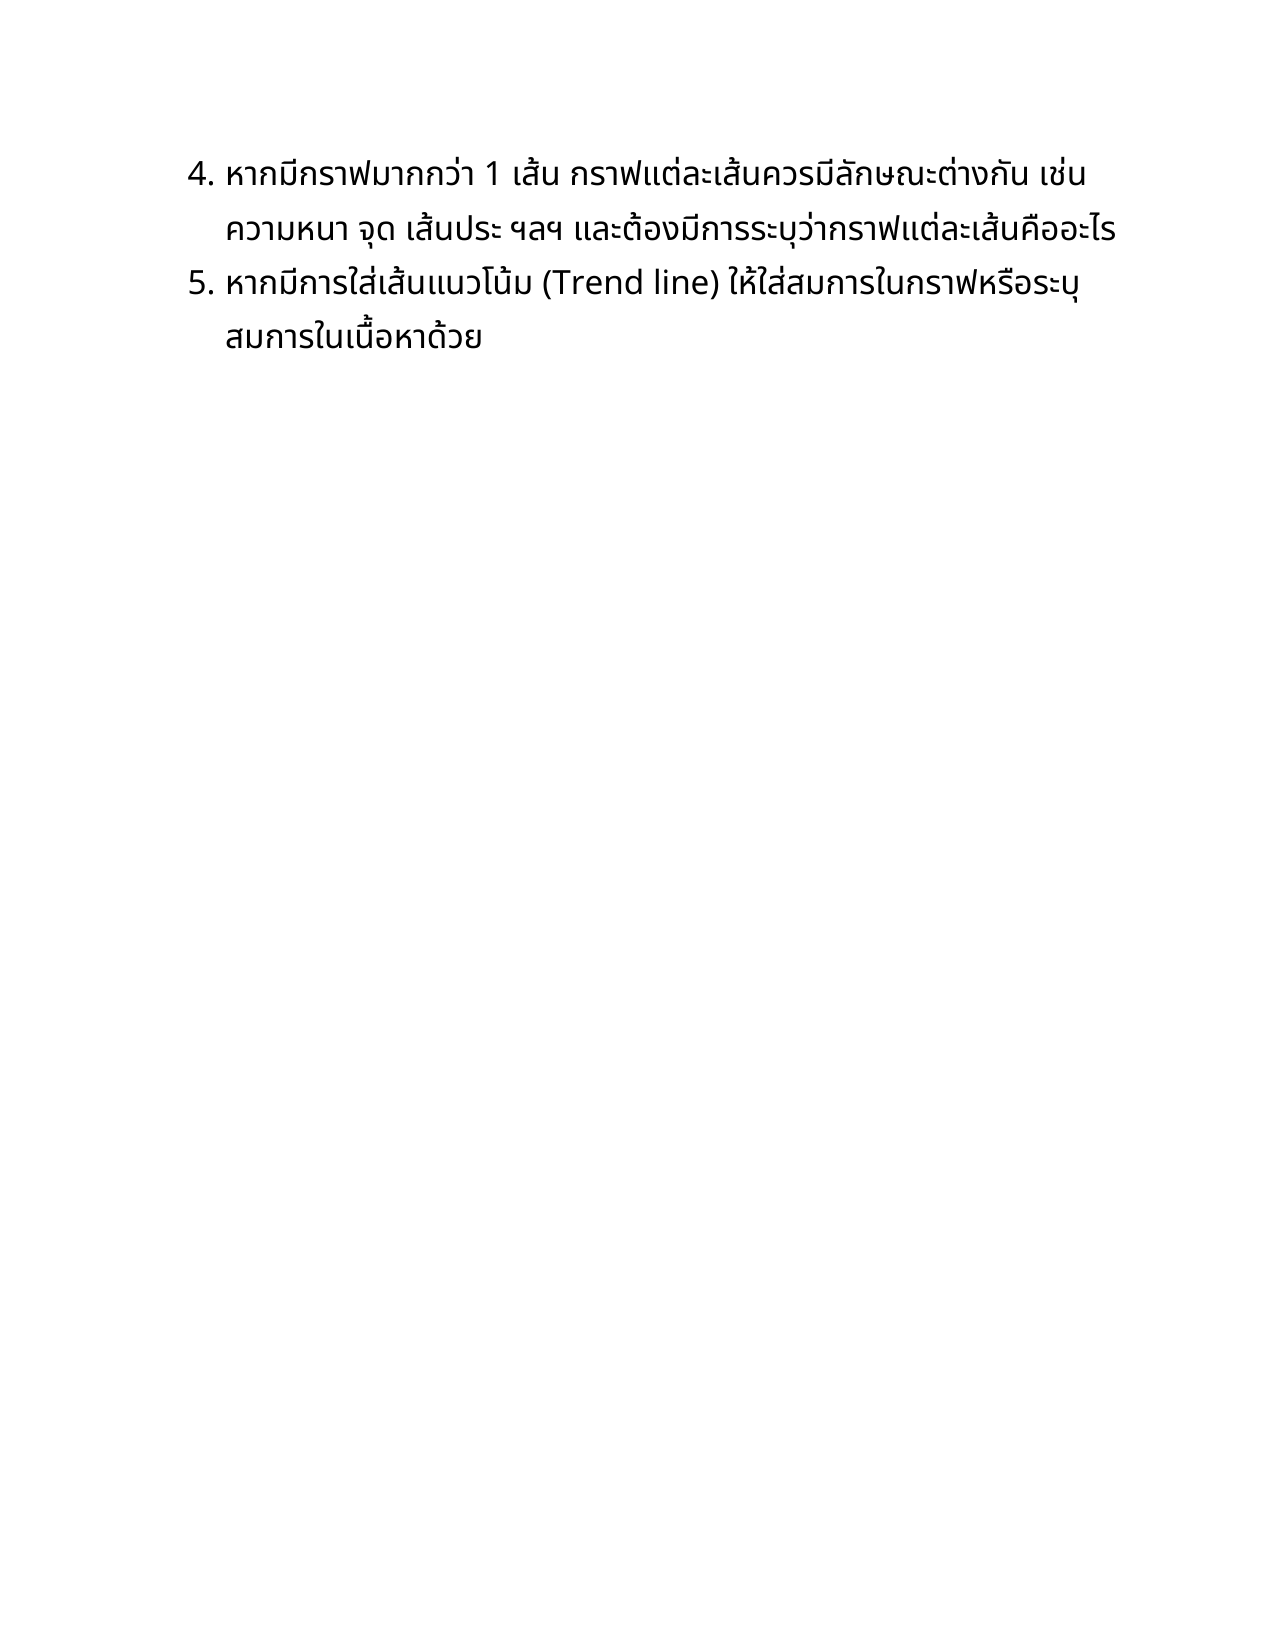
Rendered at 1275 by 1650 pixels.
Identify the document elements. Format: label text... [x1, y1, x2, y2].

list หากมีการใส่เส้นแนวโน้ม (Trend line) ให้ใส่สมการในกราฟหรือระบุสมการในเนื้อหาด้วย [187, 259, 1125, 364]
list หากมีกราฟมากกว่า 1 เส้น กราฟแต่ละเส้นควรมีลักษณะต่างกัน เช่นความหนา จุด เส้นประ ฯลฯ และต้องมีการระบุว่ากราฟแต่ละเส้นคืออะไร [187, 150, 1125, 255]
